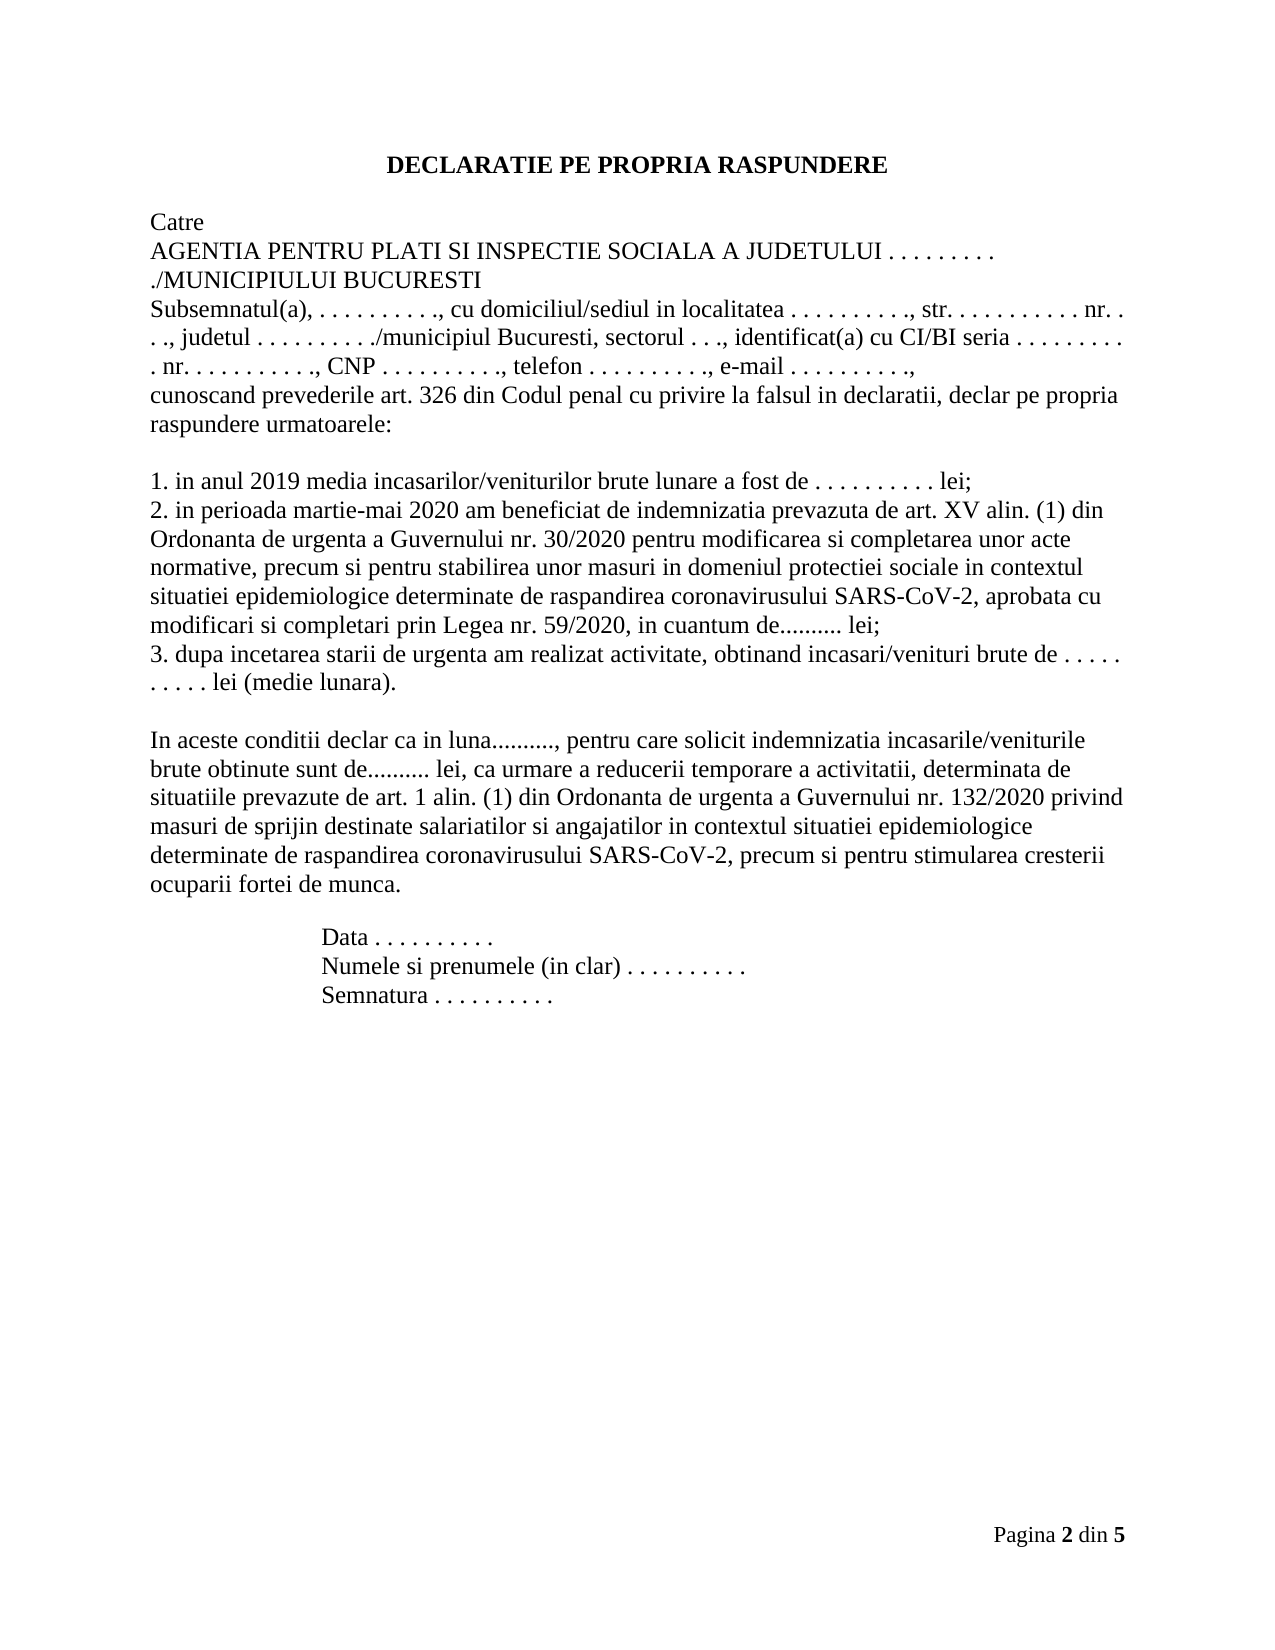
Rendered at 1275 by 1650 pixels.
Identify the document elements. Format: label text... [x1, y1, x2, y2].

text DECLARATIE PE PROPRIA RASPUNDERE [150, 150, 1125, 179]
table_header Data . . . . . . . . . . Numele si prenumele (in clar) . . . . . . . . . . Semnatura . . . . . . . . . . [321, 923, 954, 1009]
text Catre AGENTIA PENTRU PLATI SI INSPECTIE SOCIALA A JUDETULUI . . . . . . . . . ./MUNICIPIULUI BUCURESTI Subsemnatul(a), . . . . . . . . . ., cu domiciliul/sediul in localitatea . . . . . . . . . ., str. . . . . . . . . . . nr. . . ., judetul . . . . . . . . . ./municipiul Bucuresti, sectorul . . ., identificat(a) cu CI/BI seria . . . . . . . . . . nr. . . . . . . . . . ., CNP . . . . . . . . . ., telefon . . . . . . . . . ., e-mail . . . . . . . . . ., cunoscand prevederile art. 326 din Codul penal cu privire la falsul in declaratii, declar pe propria raspundere urmatoarele: 1. in anul 2019 media incasarilor/veniturilor brute lunare a fost de . . . . . . . . . . lei; 2. in perioada martie-mai 2020 am beneficiat de indemnizatia prevazuta de art. XV alin. (1) din Ordonanta de urgenta a Guvernului nr. 30/2020 pentru modificarea si completarea unor acte normative, precum si pentru stabilirea unor masuri in domeniul protectiei sociale in contextul situatiei epidemiologice determinate de raspandirea coronavirusului SARS-CoV-2, aprobata cu modificari si completari prin Legea nr. 59/2020, in cuantum de.......... lei; 3. dupa incetarea starii de urgenta am realizat activitate, obtinand incasari/venituri brute de . . . . . . . . . . lei (medie lunara). In aceste conditii declar ca in luna.........., pentru care solicit indemnizatia incasarile/veniturile brute obtinute sunt de.......... lei, ca urmare a reducerii temporare a activitatii, determinata de situatiile prevazute de art. 1 alin. (1) din Ordonanta de urgenta a Guvernului nr. 132/2020 privind masuri de sprijin destinate salariatilor si angajatilor in contextul situatiei epidemiologice determinate de raspandirea coronavirusului SARS-CoV-2, precum si pentru stimularea cresterii ocuparii fortei de munca. [150, 179, 1125, 897]
